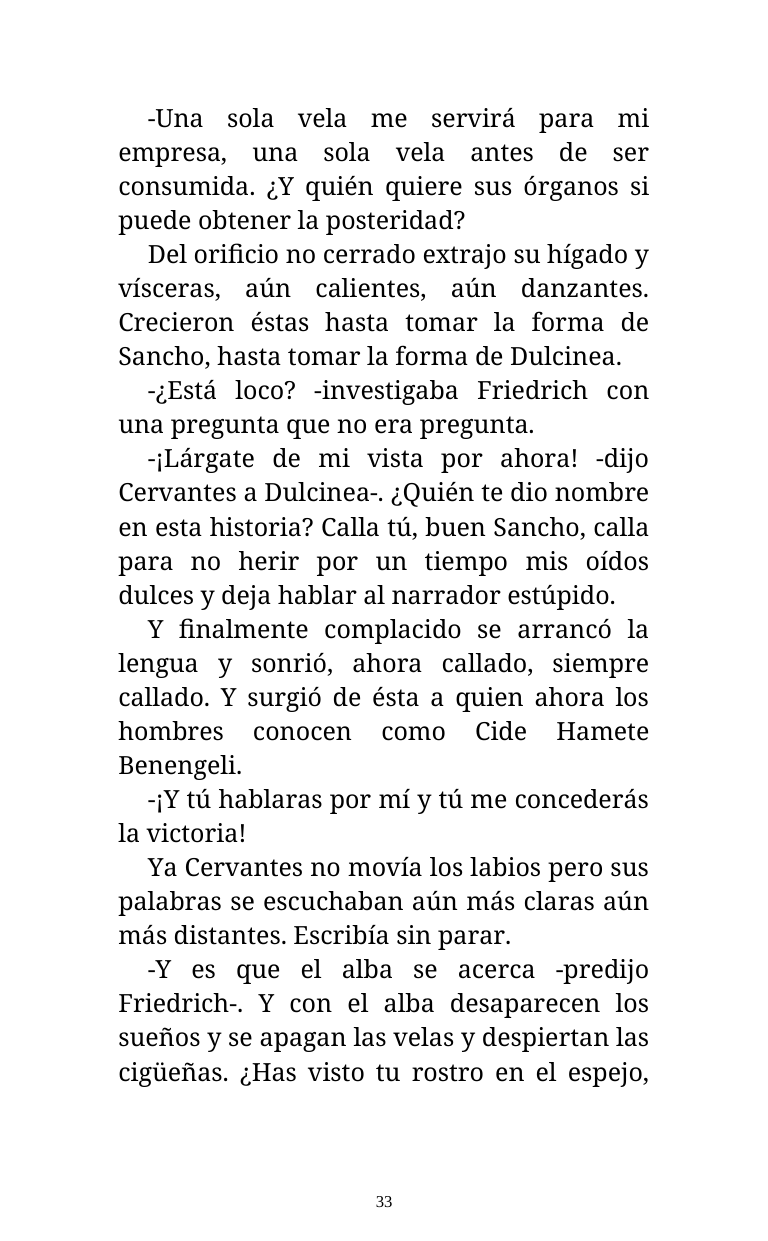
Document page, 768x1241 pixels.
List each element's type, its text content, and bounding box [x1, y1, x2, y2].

text Ya Cervantes no movía los labios pero sus palabras se escuchaban aún más claras aún más distantes. Escribía sin parar. [118, 850, 649, 952]
text Y finalmente complacido se arrancó la lengua y sonrió, ahora callado, siempre callado. Y surgió de ésta a quien ahora los hombres conocen como Cide Hamete Benengeli. [118, 611, 649, 782]
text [118, 952, 649, 1088]
text -Una sola vela me servirá para mi empresa, una sola vela antes de ser consumida. ¿Y quién quiere sus órganos si puede obtener la posteridad? [118, 100, 649, 237]
text -¡Lárgate de mi vista por ahora! -dijo Cervantes a Dulcinea-. ¿Quién te dio nombre en esta historia? Calla tú, buen Sancho, calla para no herir por un tiempo mis oídos dulces y deja hablar al narrador estúpido. [118, 441, 649, 611]
text -¿Está loco? -investigaba Friedrich con una pregunta que no era pregunta. [118, 373, 649, 441]
text Del orificio no cerrado extrajo su hígado y vísceras, aún calientes, aún danzantes. Crecieron éstas hasta tomar la forma de Sancho, hasta tomar la forma de Dulcinea. [118, 237, 649, 373]
text -¡Y tú hablaras por mí y tú me concederás la victoria! [118, 782, 649, 850]
